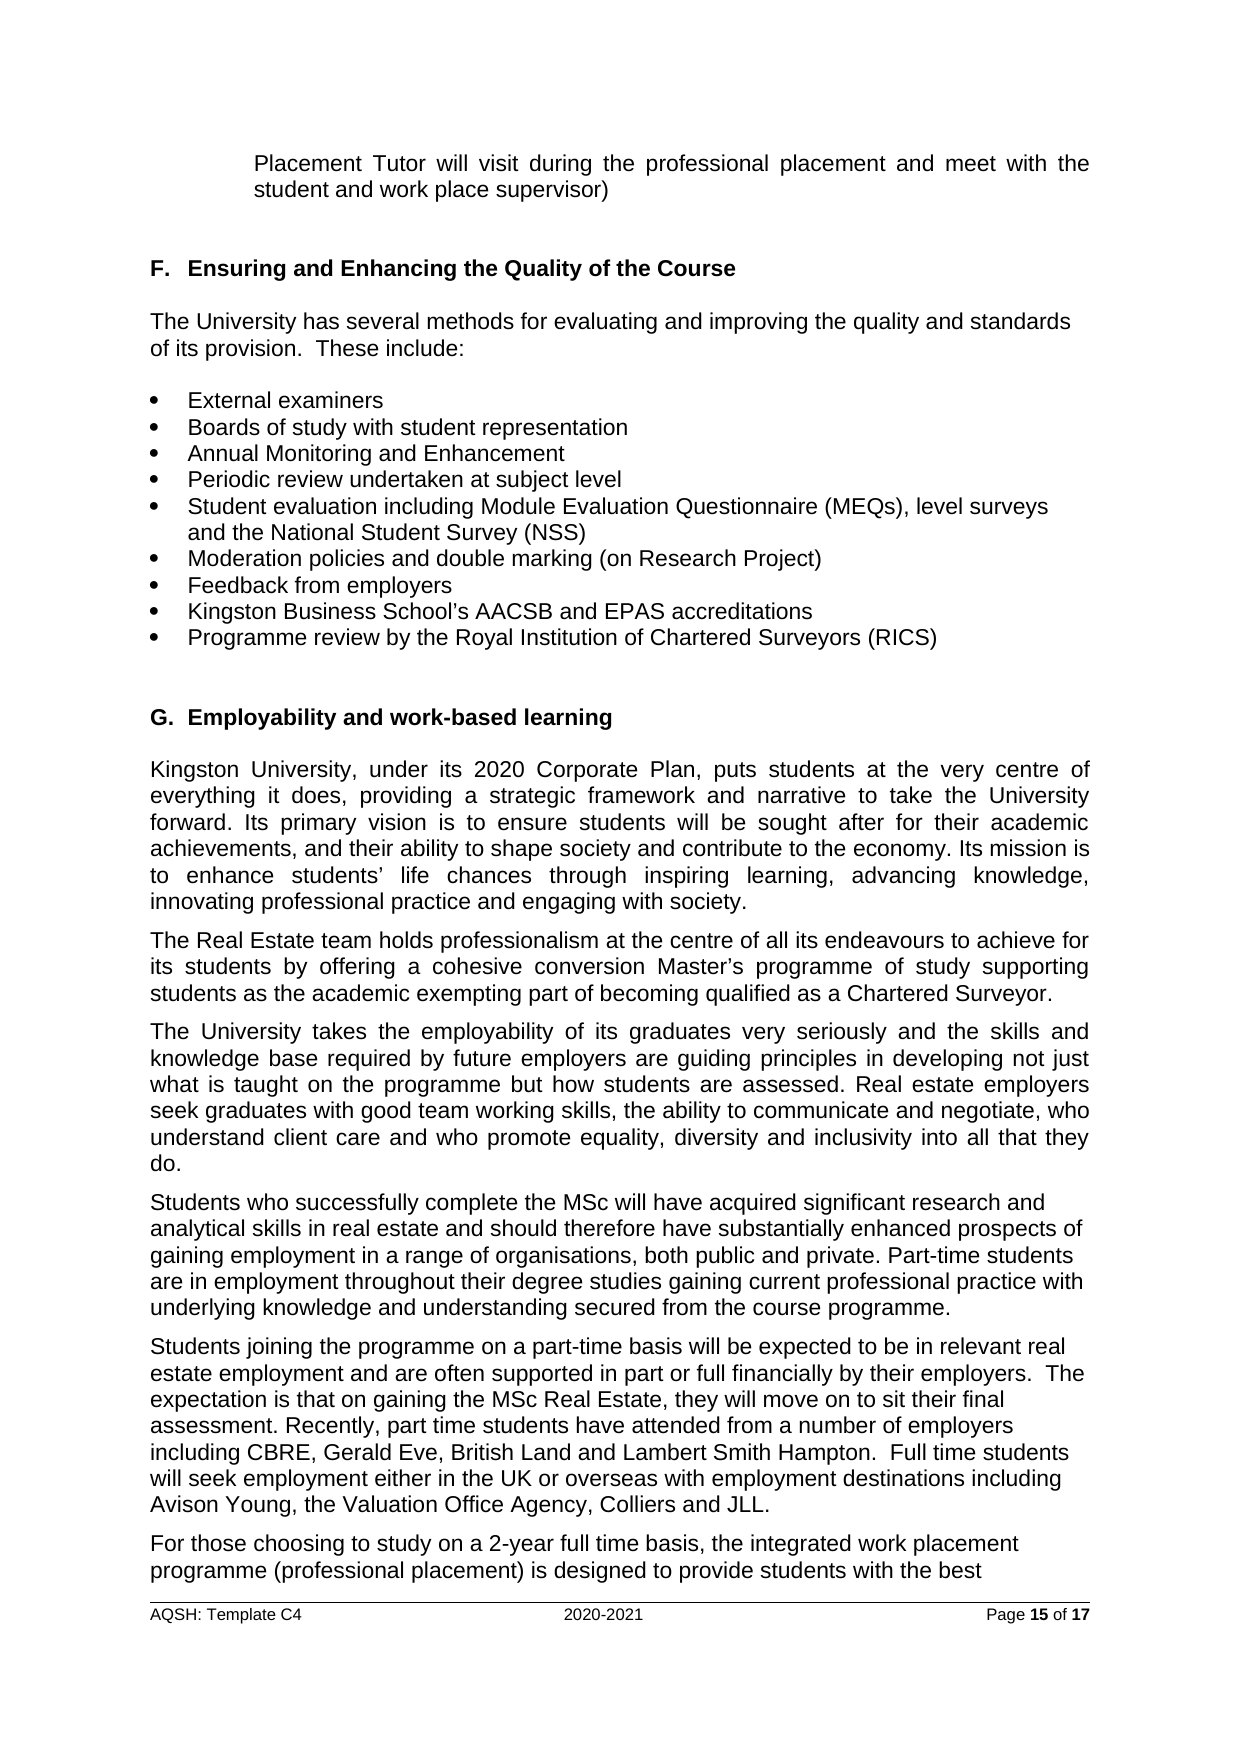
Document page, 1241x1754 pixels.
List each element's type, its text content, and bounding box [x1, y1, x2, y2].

list Feedback from employers [150, 572, 1090, 598]
text Kingston University, under its 2020 Corporate Plan, puts students at the very centre of everything it does, providing a strategic framework and narrative to take the University forward. Its primary vision is to ensure students will be sought after for their academic achievements, and their ability to shape society and contribute to the economy. Its mission is to enhance students’ life chances through inspiring learning, advancing knowledge, innovating professional practice and engaging with society. [150, 756, 1090, 914]
text The University takes the employability of its graduates very seriously and the skills and knowledge base required by future employers are guiding principles in developing not just what is taught on the programme but how students are assessed. Real estate employers seek graduates with good team working skills, the ability to communicate and negotiate, who understand client care and who promote equality, diversity and inclusivity into all that they do. [150, 1018, 1090, 1176]
list Annual Monitoring and Enhancement [150, 440, 1090, 466]
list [194, 150, 1090, 203]
list Kingston Business School’s AACSB and EPAS accreditations [150, 598, 1090, 624]
text Students who successfully complete the MSc will have acquired significant research and analytical skills in real estate and should therefore have substantially enhanced prospects of gaining employment in a range of organisations, both public and private. Part-time students are in employment throughout their degree studies gaining current professional practice with underlying knowledge and understanding secured from the course programme. [150, 1189, 1090, 1321]
text The University has several methods for evaluating and improving the quality and standards of its provision. These include: [150, 308, 1090, 361]
list Programme review by the Royal Institution of Chartered Surveyors (RICS) [150, 624, 1090, 651]
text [150, 1530, 1090, 1583]
list Moderation policies and double marking (on Research Project) [150, 545, 1090, 572]
list Employability and work-based learning [150, 703, 1090, 730]
text The Real Estate team holds professionalism at the centre of all its endeavours to achieve for its students by offering a cohesive conversion Master’s programme of study supporting students as the academic exempting part of becoming qualified as a Chartered Surveyor. [150, 927, 1090, 1006]
list Periodic review undertaken at subject level [150, 466, 1090, 493]
list Boards of study with student representation [150, 413, 1090, 440]
text Students joining the programme on a part-time basis will be expected to be in relevant real estate employment and are often supported in part or full financially by their employers. The expectation is that on gaining the MSc Real Estate, they will move on to sit their final assessment. Recently, part time students have attended from a number of employers including CBRE, Gerald Eve, British Land and Lambert Smith Hampton. Full time students will seek employment either in the UK or overseas with employment destinations including Avison Young, the Valuation Office Agency, Colliers and JLL. [150, 1333, 1090, 1518]
list External examiners [150, 387, 1090, 413]
list Student evaluation including Module Evaluation Questionnaire (MEQs), level surveys and the National Student Survey (NSS) [150, 493, 1090, 545]
list Ensuring and Enhancing the Quality of the Course [150, 255, 1090, 282]
